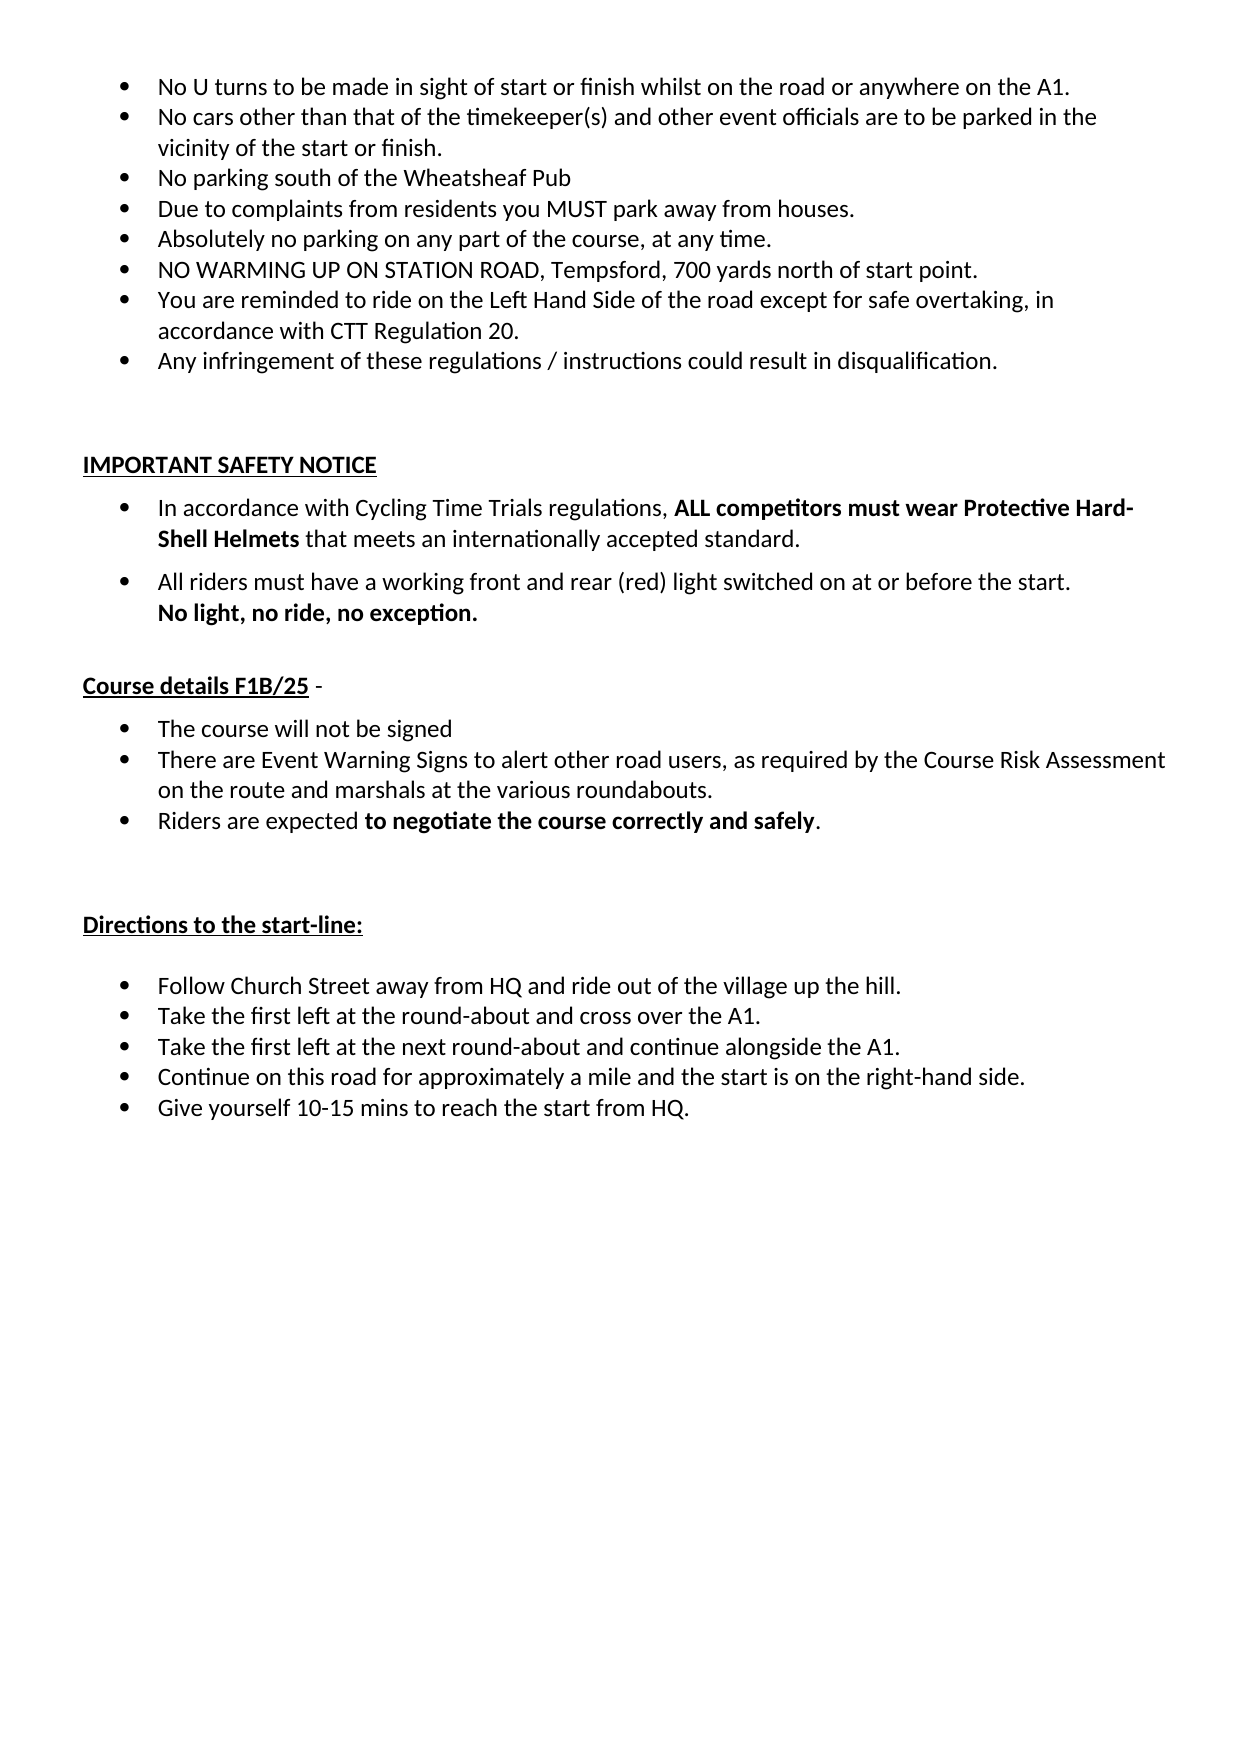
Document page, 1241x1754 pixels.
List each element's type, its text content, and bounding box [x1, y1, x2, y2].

list Give yourself 10-15 mins to reach the start from HQ. [120, 1092, 1169, 1122]
list Take the first left at the next round-about and continue alongside the A1. [120, 1031, 1169, 1061]
list No parking south of the Wheatsheaf Pub [120, 162, 1169, 193]
list Due to complaints from residents you MUST park away from houses. [120, 193, 1169, 223]
list All riders must have a working front and rear (red) light switched on at or before the start. No light, no ride, no exception. [120, 566, 1169, 627]
list No U turns to be made in sight of start or finish whilst on the road or anywhere on the A1. [120, 71, 1169, 101]
text Directions to the start-line: [83, 909, 1169, 939]
list NO WARMING UP ON STATION ROAD, Tempsford, 700 yards north of start point. [120, 254, 1169, 284]
list Follow Church Street away from HQ and ride out of the village up the hill. [120, 970, 1169, 1000]
text Course details F1B/25 - [83, 670, 1169, 701]
list The course will not be signed [120, 713, 1169, 744]
list No cars other than that of the timekeeper(s) and other event officials are to be parked in the vicinity of the start or finish. [120, 101, 1169, 162]
list Riders are expected to negotiate the course correctly and safely. [120, 805, 1169, 835]
list In accordance with Cycling Time Trials regulations, ALL competitors must wear Protective Hard-Shell Helmets that meets an internationally accepted standard. [120, 493, 1169, 554]
list Absolutely no parking on any part of the course, at any time. [120, 223, 1169, 254]
list Continue on this road for approximately a mile and the start is on the right-hand side. [120, 1061, 1169, 1092]
text IMPORTANT SAFETY NOTICE [83, 449, 1169, 480]
list Any infringement of these regulations / instructions could result in disqualification. [120, 346, 1169, 376]
list There are Event Warning Signs to alert other road users, as required by the Course Risk Assessment on the route and marshals at the various roundabouts. [120, 744, 1169, 805]
list Take the first left at the round-about and cross over the A1. [120, 1000, 1169, 1031]
list You are reminded to ride on the Left Hand Side of the road except for safe overtaking, in accordance with CTT Regulation 20. [120, 284, 1169, 346]
